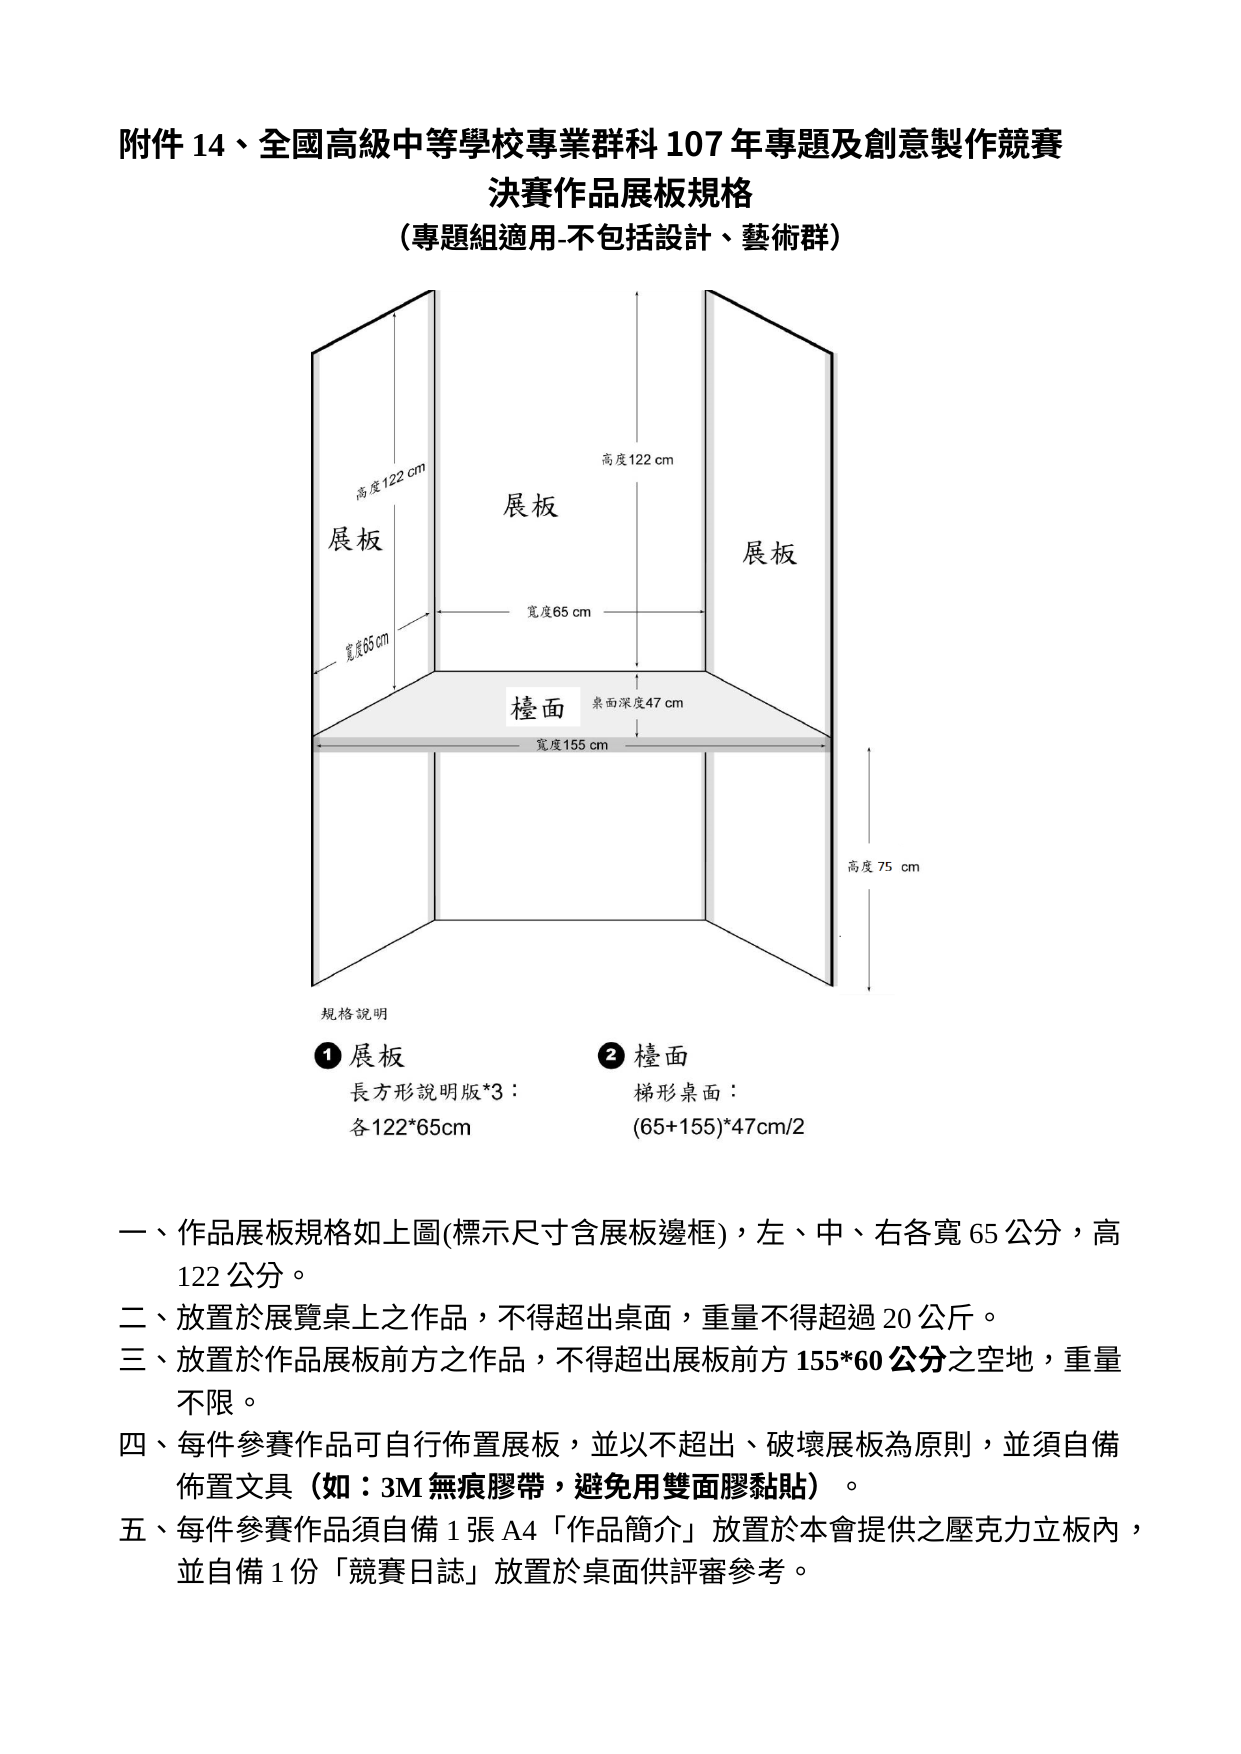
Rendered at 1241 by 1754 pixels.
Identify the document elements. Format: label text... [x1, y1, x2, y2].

text 二、放置於展覽桌上之作品，不得超出桌面，重量不得超過。 [118, 1295, 1122, 1337]
text 五、每件參賽作品須自備1張A4「作品簡介」放置於本會提供之壓克力立板內，並自備1份「競賽日誌」放置於桌面供評審參考。 [118, 1506, 1122, 1591]
subtitle 附件14、全國高級中等學校專業群科107年專題及創意製作競賽 [118, 118, 1122, 166]
text （專題組適用-不包括設計、藝術群） [118, 215, 1122, 257]
text 三、放置於作品展板前方之作品，不得超出展板前方155*之空地，重量不限。 [118, 1337, 1122, 1422]
text 四、每件參賽作品可自行佈置展板，並以不超出、破壞展板為原則，並須自備佈置文具（如：無痕膠帶，避免用雙面膠黏貼）。 [118, 1422, 1122, 1506]
subtitle 決賽作品展板規格 [118, 166, 1122, 215]
text 一、作品展板規格如上圖(標示尺寸含展板邊框)，左、中、右各寬，高。 [118, 1210, 1122, 1295]
picture [311, 290, 930, 1170]
